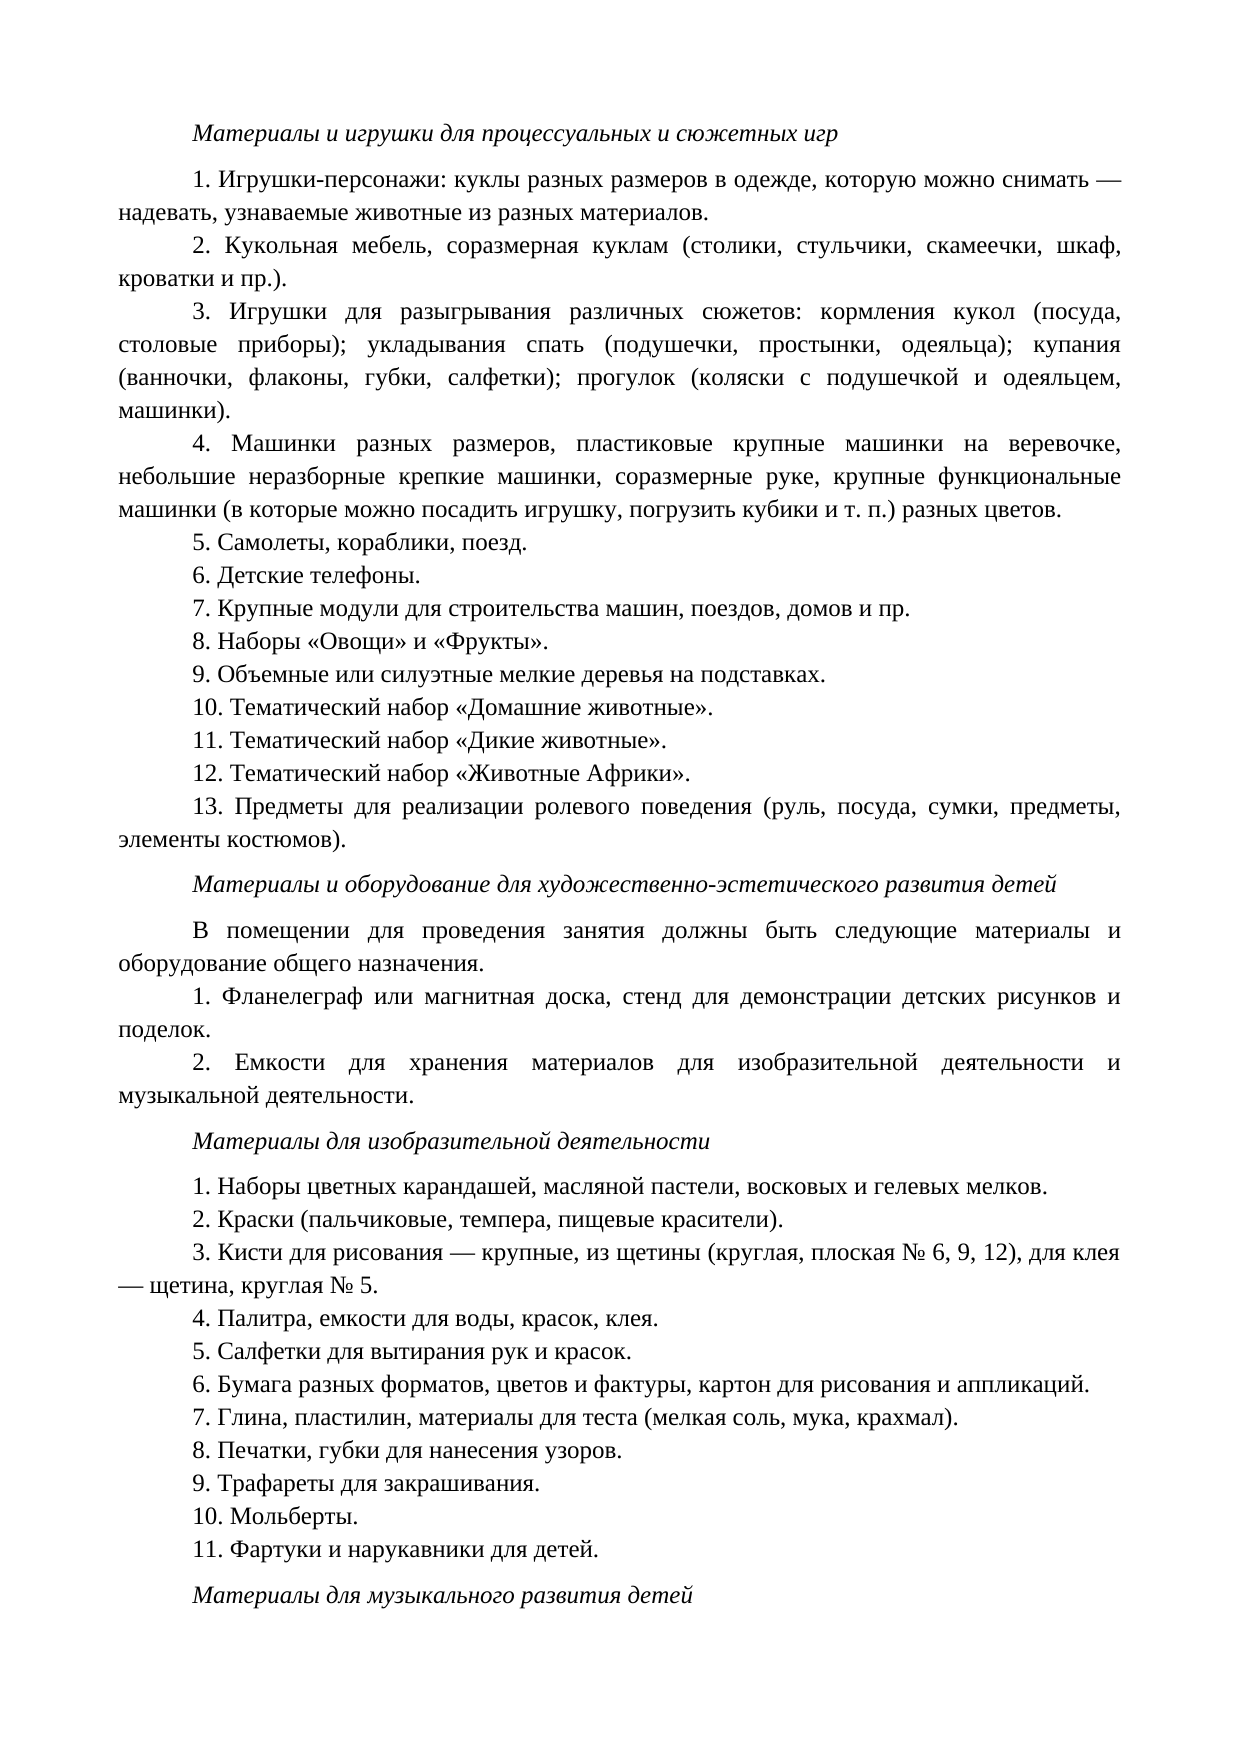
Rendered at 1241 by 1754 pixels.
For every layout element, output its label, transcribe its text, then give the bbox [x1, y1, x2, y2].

text 3. Кисти для рисования — крупные, из щетины (круглая, плоская № 6, 9, 12), для клея — щетина, круглая № 5. [118, 1237, 1122, 1299]
text 8. Наборы «Овощи» и «Фрукты». [118, 626, 1122, 655]
text 7. Крупные модули для строительства машин, поездов, домов и пр. [118, 593, 1122, 622]
text В помещении для проведения занятия должны быть следующие материалы и оборудование общего назначения. [118, 915, 1122, 977]
text 1. Фланелеграф или магнитная доска, стенд для демонстрации детских рисунков и поделок. [118, 981, 1122, 1043]
text 13. Предметы для реализации ролевого поведения (руль, посуда, сумки, предметы, элементы костюмов). [118, 791, 1122, 853]
text 9. Трафареты для закрашивания. [118, 1468, 1122, 1497]
text 4. Палитра, емкости для воды, красок, клея. [118, 1303, 1122, 1332]
text 9. Объемные или силуэтные мелкие деревья на подставках. [118, 659, 1122, 688]
text 4. Машинки разных размеров, пластиковые крупные машинки на веревочке, небольшие неразборные крепкие машинки, соразмерные руке, крупные функциональные машинки (в которые можно посадить игрушку, погрузить кубики и т. п.) разных цветов. [118, 428, 1122, 523]
text 11. Фартуки и нарукавники для детей. [118, 1534, 1122, 1563]
text 12. Тематический набор «Животные Африки». [118, 758, 1122, 787]
text 2. Кукольная мебель, соразмерная куклам (столики, стульчики, скамеечки, шкаф, кроватки и пр.). [118, 230, 1122, 291]
text 6. Бумага разных форматов, цветов и фактуры, картон для рисования и аппликаций. [118, 1369, 1122, 1398]
text 5. Самолеты, кораблики, поезд. [118, 527, 1122, 556]
text 7. Глина, пластилин, материалы для теста (мелкая соль, мука, крахмал). [118, 1402, 1122, 1431]
text 2. Краски (пальчиковые, темпера, пищевые красители). [118, 1204, 1122, 1233]
text Материалы и оборудование для художественно-эстетического развития детей [118, 869, 1122, 898]
text 11. Тематический набор «Дикие животные». [118, 725, 1122, 754]
text 8. Печатки, губки для нанесения узоров. [118, 1435, 1122, 1464]
text 3. Игрушки для разыгрывания различных сюжетов: кормления кукол (посуда, столовые приборы); укладывания спать (подушечки, простынки, одеяльца); купания (ванночки, флаконы, губки, салфетки); прогулок (коляски с подушечкой и одеяльцем, машинки). [118, 296, 1122, 423]
text 6. Детские телефоны. [118, 560, 1122, 589]
text Материалы и игрушки для процессуальных и сюжетных игр [118, 118, 1122, 147]
text 5. Салфетки для вытирания рук и красок. [118, 1336, 1122, 1365]
text 2. Емкости для хранения материалов для изобразительной деятельности и музыкальной деятельности. [118, 1047, 1122, 1109]
text Материалы для музыкального развития детей [118, 1580, 1122, 1609]
text 10. Мольберты. [118, 1501, 1122, 1530]
text Материалы для изобразительной деятельности [118, 1126, 1122, 1154]
text 1. Игрушки-персонажи: куклы разных размеров в одежде, которую можно снимать — надевать, узнаваемые животные из разных материалов. [118, 164, 1122, 225]
text 1. Наборы цветных карандашей, масляной пастели, восковых и гелевых мелков. [118, 1171, 1122, 1200]
text 10. Тематический набор «Домашние животные». [118, 692, 1122, 721]
